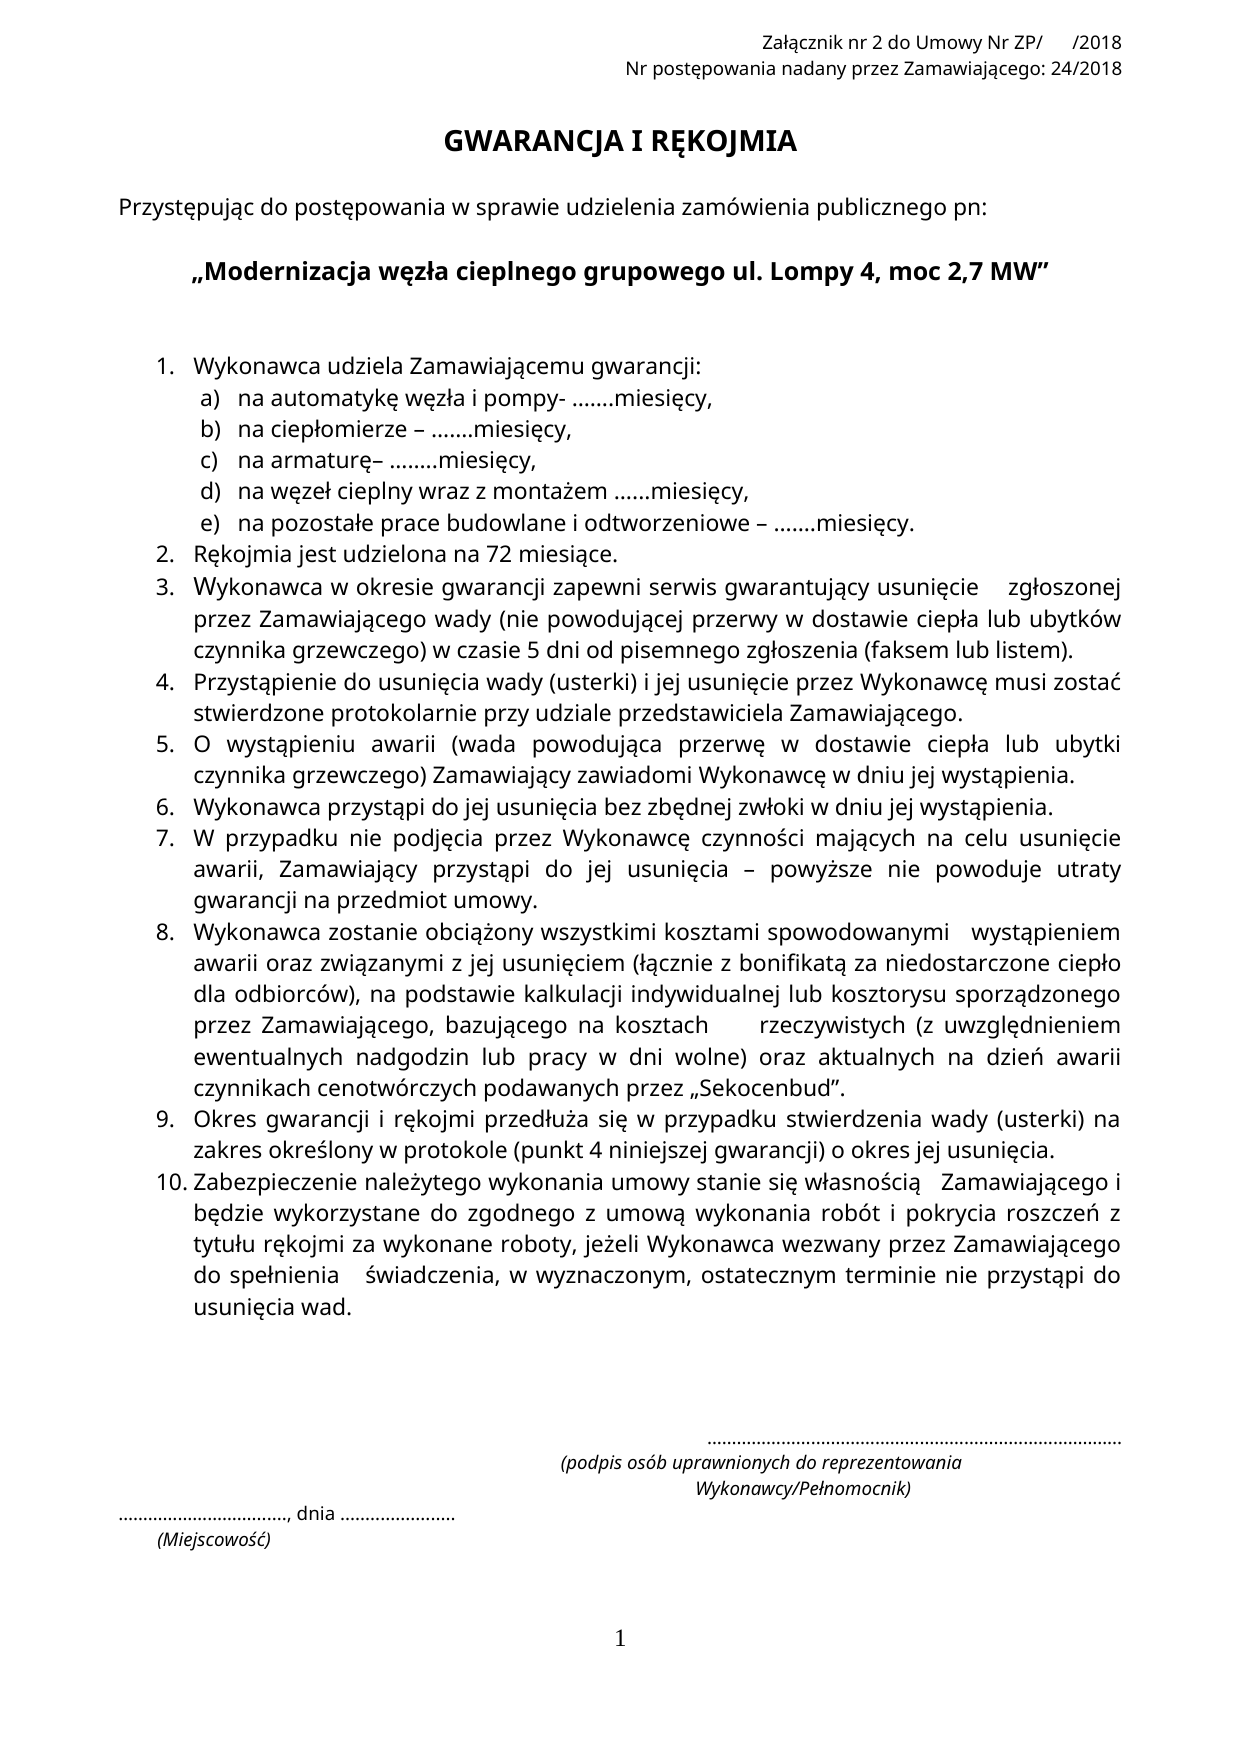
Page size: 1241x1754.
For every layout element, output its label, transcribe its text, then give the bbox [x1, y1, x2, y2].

list na armaturę– ……..miesięcy, [200, 444, 1122, 475]
list Zabezpieczenie należytego wykonania umowy stanie się własnością Zamawiającego i będzie wykorzystane do zgodnego z umową wykonania robót i pokrycia roszczeń z tytułu rękojmi za wykonane roboty, jeżeli Wykonawca wezwany przez Zamawiającego do spełnienia świadczenia, w wyznaczonym, ostatecznym terminie nie przystąpi do usunięcia wad. [156, 1166, 1122, 1322]
list Wykonawca zostanie obciążony wszystkimi kosztami spowodowanymi wystąpieniem awarii oraz związanymi z jej usunięciem (łącznie z bonifikatą za niedostarczone ciepło dla odbiorców), na podstawie kalkulacji indywidualnej lub kosztorysu sporządzonego przez Zamawiającego, bazującego na kosztach rzeczywistych (z uwzględnieniem ewentualnych nadgodzin lub pracy w dni wolne) oraz aktualnych na dzień awarii czynnikach cenotwórczych podawanych przez „Sekocenbud”. [156, 916, 1122, 1103]
list Wykonawca w okresie gwarancji zapewni serwis gwarantujący usunięcie zgłoszonej przez Zamawiającego wady (nie powodującej przerwy w dostawie ciepła lub ubytków czynnika grzewczego) w czasie 5 dni od pisemnego zgłoszenia (faksem lub listem). [156, 569, 1122, 666]
text Przystępując do postępowania w sprawie udzielenia zamówienia publicznego pn: [118, 191, 1122, 222]
list Przystąpienie do usunięcia wady (usterki) i jej usunięcie przez Wykonawcę musi zostać stwierdzone protokolarnie przy udziale przedstawiciela Zamawiającego. [156, 666, 1122, 728]
list na ciepłomierze – …….miesięcy, [200, 413, 1122, 444]
text (Miejscowość) [118, 1526, 1122, 1552]
text Załącznik nr 2 do Umowy Nr ZP/ /2018 [118, 29, 1122, 55]
text Nr postępowania nadany przez Zamawiającego: 24/2018 [118, 55, 1122, 81]
text Wykonawcy/Pełnomocnik) [118, 1475, 1122, 1501]
text ………………………......., dnia ....................... [118, 1501, 1122, 1526]
list Wykonawca udziela Zamawiającemu gwarancji: [156, 350, 1122, 382]
text ………………….…………………………………………………….. [118, 1424, 1122, 1449]
text „Modernizacja węzła cieplnego grupowego ul. Lompy 4, moc 2,7 MW” [118, 254, 1122, 288]
list na węzeł cieplny wraz z montażem …...miesięcy, [200, 475, 1122, 507]
text (podpis osób uprawnionych do reprezentowania [118, 1449, 1122, 1475]
list na pozostałe prace budowlane i odtworzeniowe – …….miesięcy. [200, 507, 1122, 538]
list O wystąpieniu awarii (wada powodująca przerwę w dostawie ciepła lub ubytki czynnika grzewczego) Zamawiający zawiadomi Wykonawcę w dniu jej wystąpienia. [156, 728, 1122, 791]
text GWARANCJA I RĘKOJMIA [118, 120, 1122, 160]
list Wykonawca przystąpi do jej usunięcia bez zbędnej zwłoki w dniu jej wystąpienia. [156, 791, 1122, 822]
list W przypadku nie podjęcia przez Wykonawcę czynności mających na celu usunięcie awarii, Zamawiający przystąpi do jej usunięcia – powyższe nie powoduje utraty gwarancji na przedmiot umowy. [156, 822, 1122, 916]
list Okres gwarancji i rękojmi przedłuża się w przypadku stwierdzenia wady (usterki) na zakres określony w protokole (punkt 4 niniejszej gwarancji) o okres jej usunięcia. [156, 1103, 1122, 1166]
list Rękojmia jest udzielona na 72 miesiące. [156, 538, 1122, 569]
list na automatykę węzła i pompy- …….miesięcy, [200, 382, 1122, 413]
